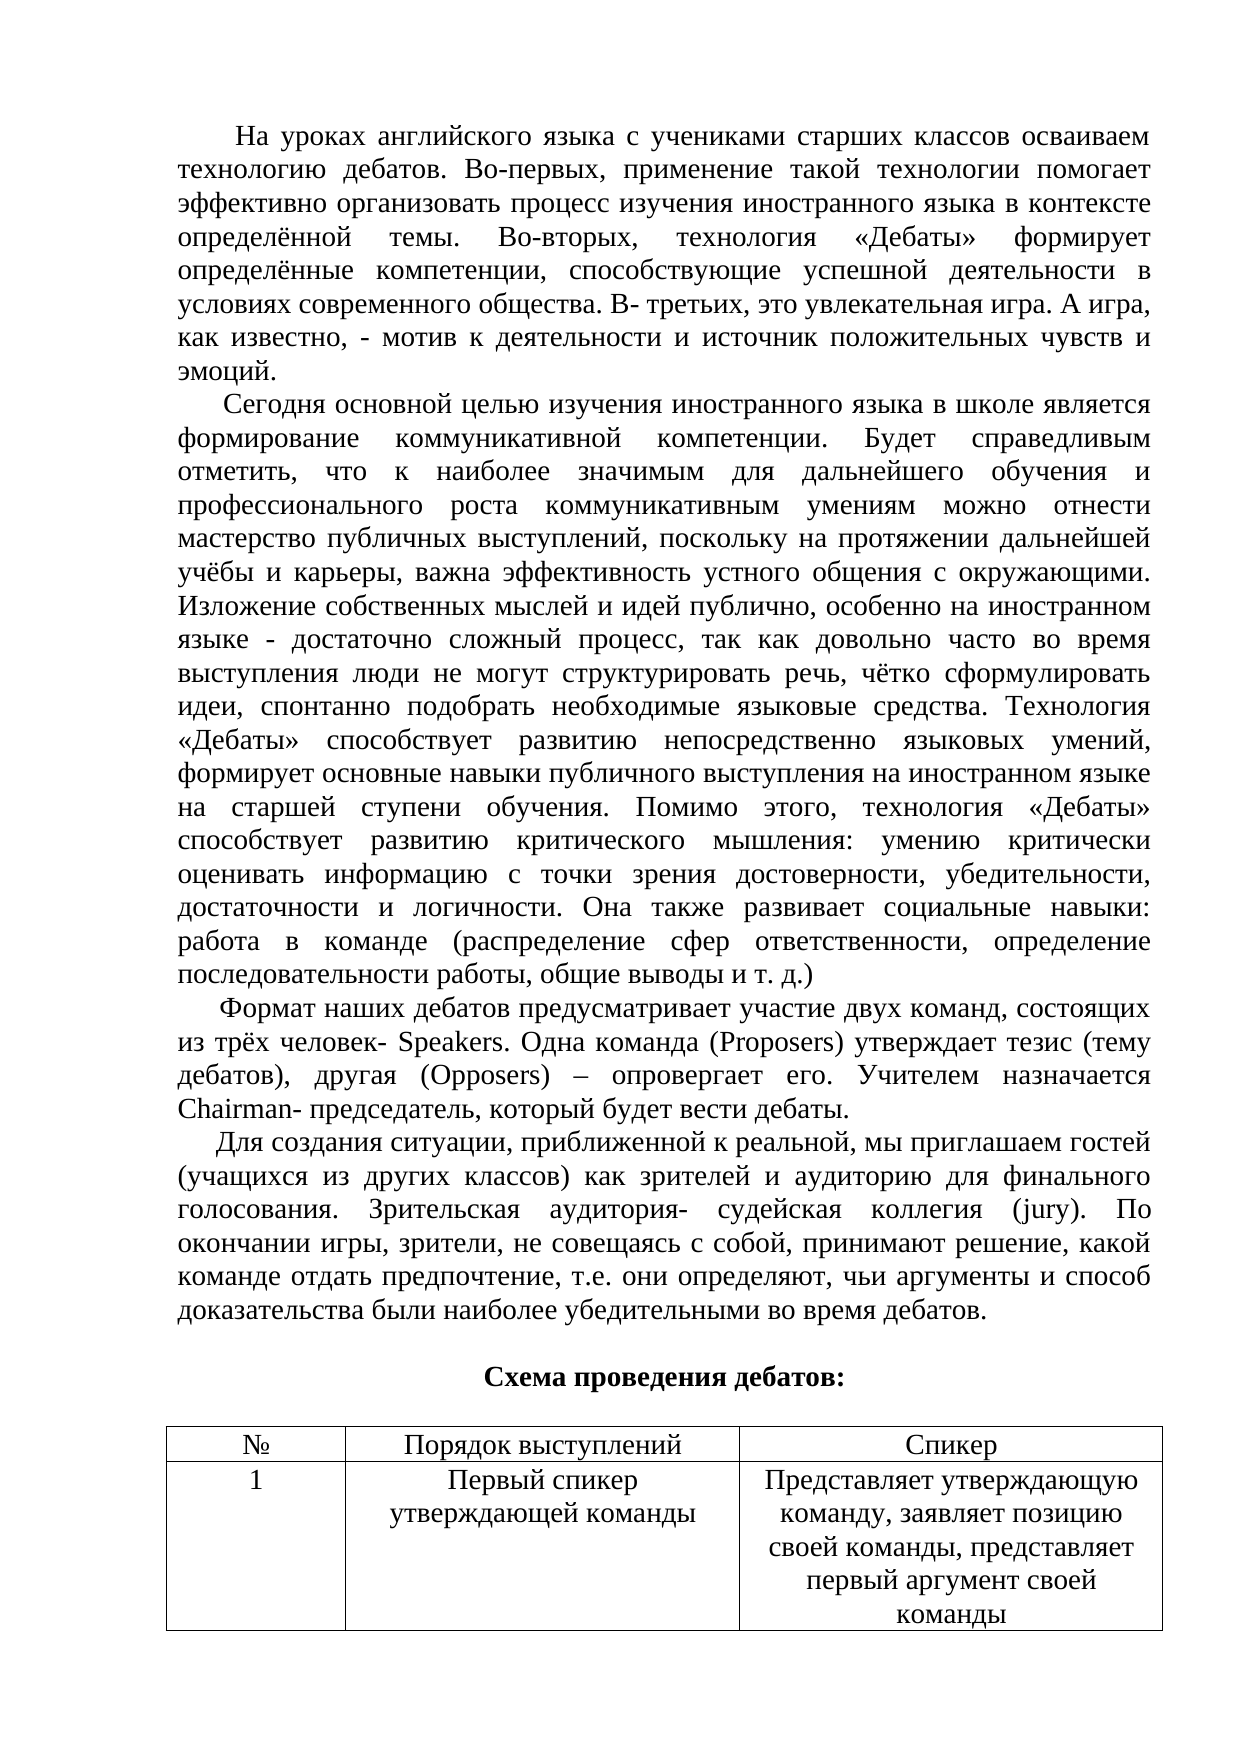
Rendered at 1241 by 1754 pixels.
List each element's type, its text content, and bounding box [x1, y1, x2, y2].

table_header Спикер [740, 1427, 1162, 1461]
text На уроках английского языка с учениками старших классов осваиваем технологию дебатов. Во-первых, применение такой технологии помогает эффективно организовать процесс изучения иностранного языка в контексте определённой темы. Во-вторых, технология «Дебаты» формирует определённые компетенции, способствующие успешной деятельности в условиях современного общества. В- третьих, это увлекательная игра. А игра, как известно, - мотив к деятельности и источник положительных чувств и эмоций. [177, 118, 1152, 386]
text Схема проведения дебатов: [177, 1359, 1152, 1393]
table_cell Представляет утверждающую команду, заявляет позицию своей команды, представляет первый аргумент своей команды [740, 1462, 1162, 1629]
text Сегодня основной целью изучения иностранного языка в школе является формирование коммуникативной компетенции. Будет справедливым отметить, что к наиболее значимым для дальнейшего обучения и профессионального роста коммуникативным умениям можно отнести мастерство публичных выступлений, поскольку на протяжении дальнейшей учёбы и карьеры, важна эффективность устного общения с окружающими. Изложение собственных мыслей и идей публично, особенно на иностранном языке - достаточно сложный процесс, так как довольно часто во время выступления люди не могут структурировать речь, чётко сформулировать идеи, спонтанно подобрать необходимые языковые средства. Технология «Дебаты» способствует развитию непосредственно языковых умений, формирует основные навыки публичного выступления на иностранном языке на старшей ступени обучения. Помимо этого, технология «Дебаты» способствует развитию критического мышления: умению критически оценивать информацию с точки зрения достоверности, убедительности, достаточности и логичности. Она также развивает социальные навыки: работа в команде (распределение сфер ответственности, определение последовательности работы, общие выводы и т. д.) [177, 386, 1152, 990]
table_header № [167, 1427, 345, 1461]
text Для создания ситуации, приближенной к реальной, мы приглашаем гостей (учащихся из других классов) как зрителей и аудиторию для финального голосования. Зрительская аудитория- судейская коллегия (jury). По окончании игры, зрители, не совещаясь с собой, принимают решение, какой команде отдать предпочтение, т.е. они определяют, чьи аргументы и способ доказательства были наиболее убедительными во время дебатов. [177, 1124, 1152, 1326]
table_cell 1 [167, 1462, 345, 1629]
table_cell Первый спикер утверждающей команды [346, 1462, 739, 1629]
text Формат наших дебатов предусматривает участие двух команд, состоящих из трёх человек- Speakers. Одна команда (Proposers) утверждает тезис (тему дебатов), другая (Opposers) – опровергает его. Учителем назначается Сhairman- председатель, который будет вести дебаты. [177, 990, 1152, 1124]
table_header Порядок выступлений [346, 1427, 739, 1461]
